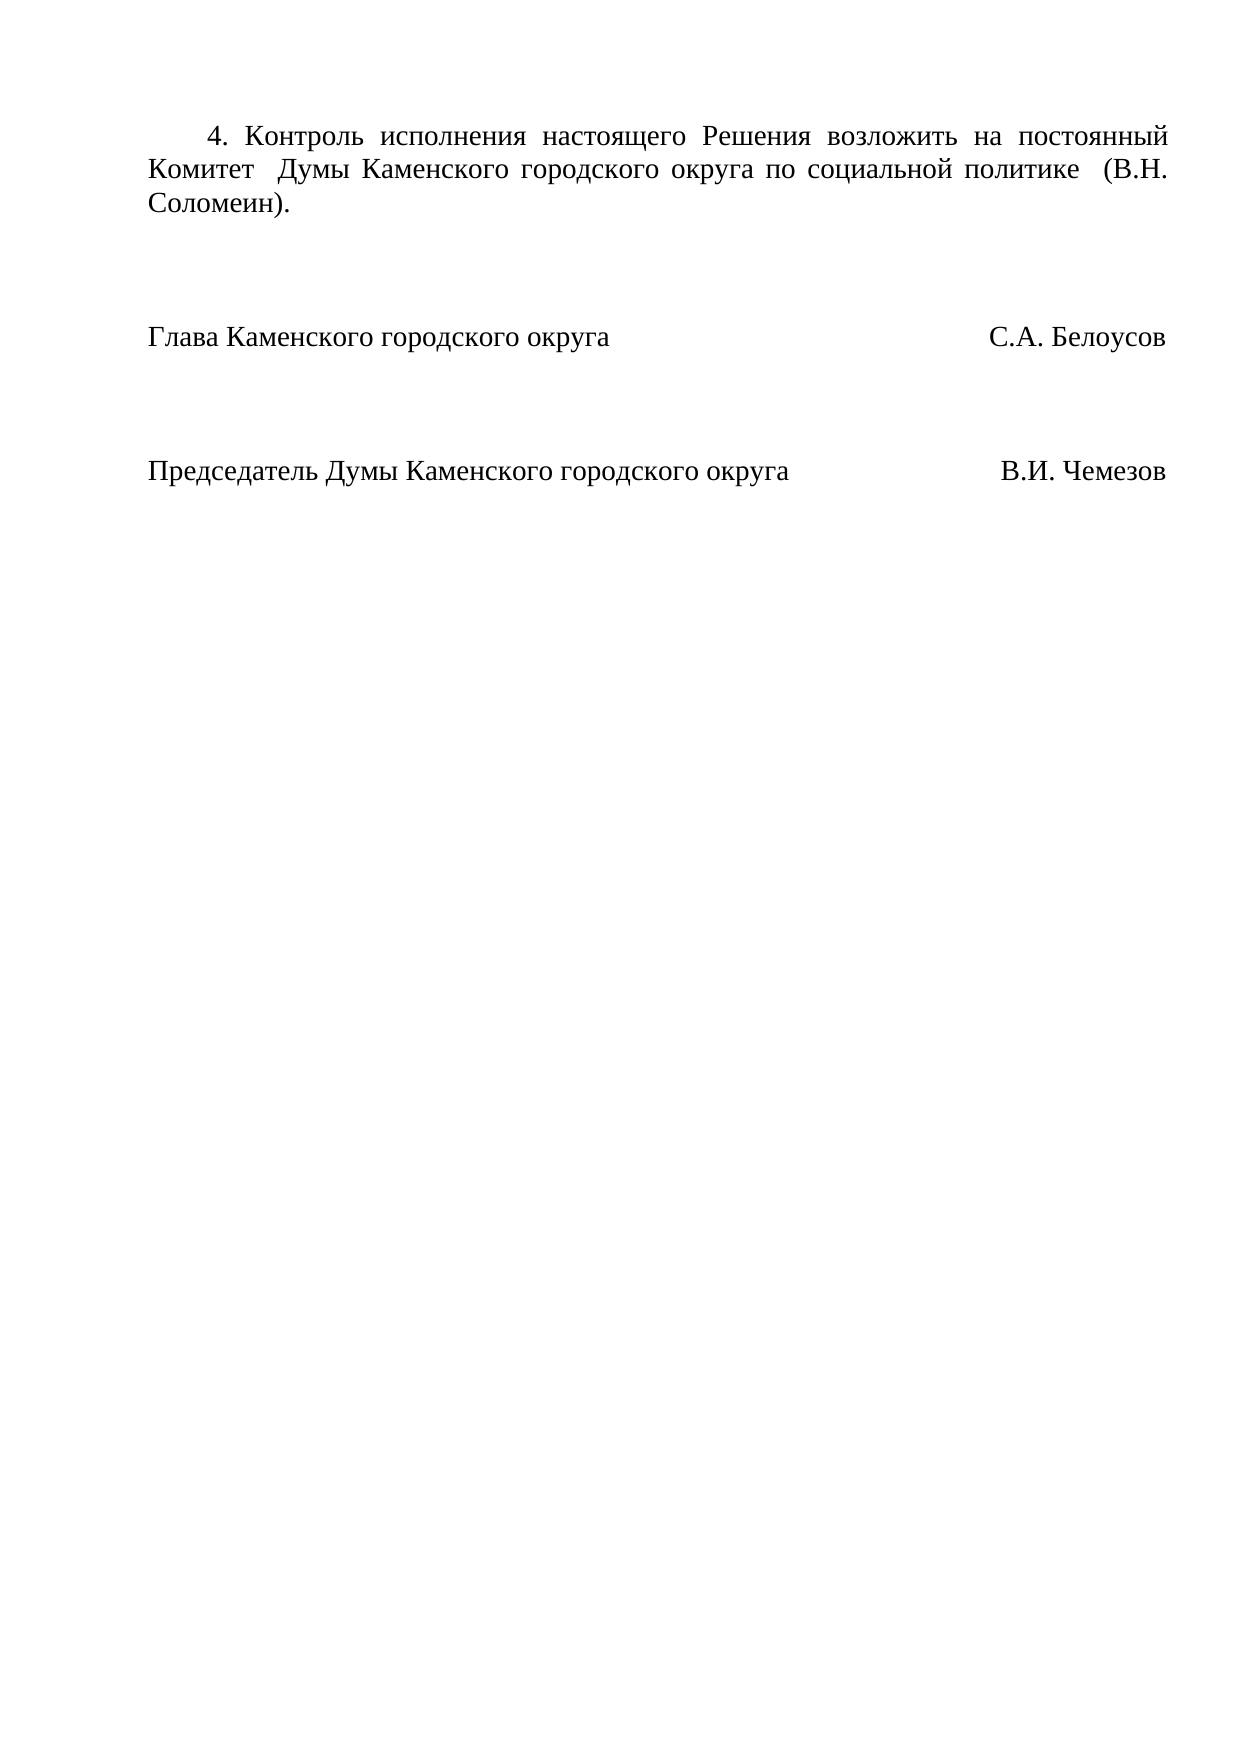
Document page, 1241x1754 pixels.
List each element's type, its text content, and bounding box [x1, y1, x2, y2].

text 4. Контроль исполнения настоящего Решения возложить на постоянный Комитет Думы Каменского городского округа по социальной политике (В.Н. Соломеин). [148, 118, 1169, 219]
text Председатель Думы Каменского городского округа В.И. Чемезов [148, 453, 1169, 487]
text Глава Каменского городского округа С.А. Белоусов [148, 319, 1169, 353]
